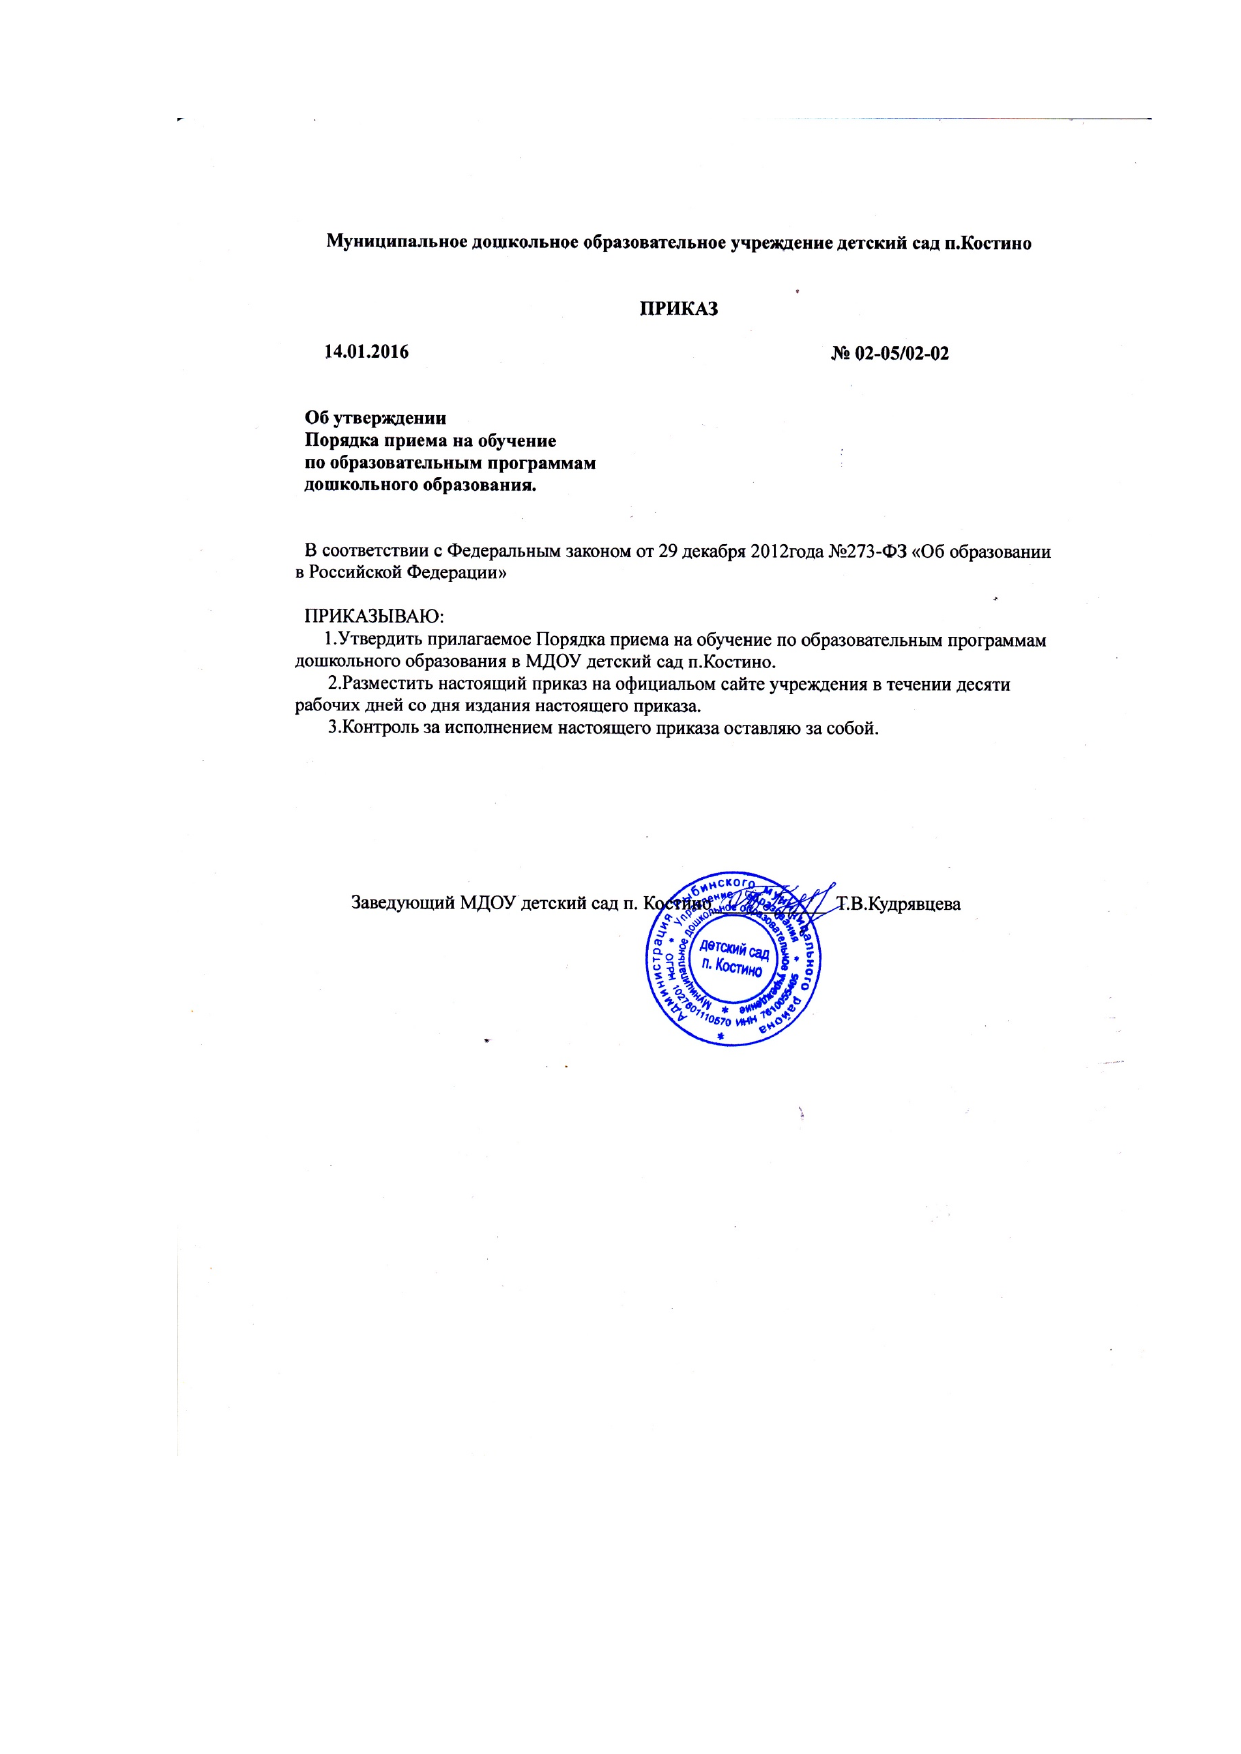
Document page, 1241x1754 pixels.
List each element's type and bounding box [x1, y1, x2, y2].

picture [177, 118, 1152, 1456]
